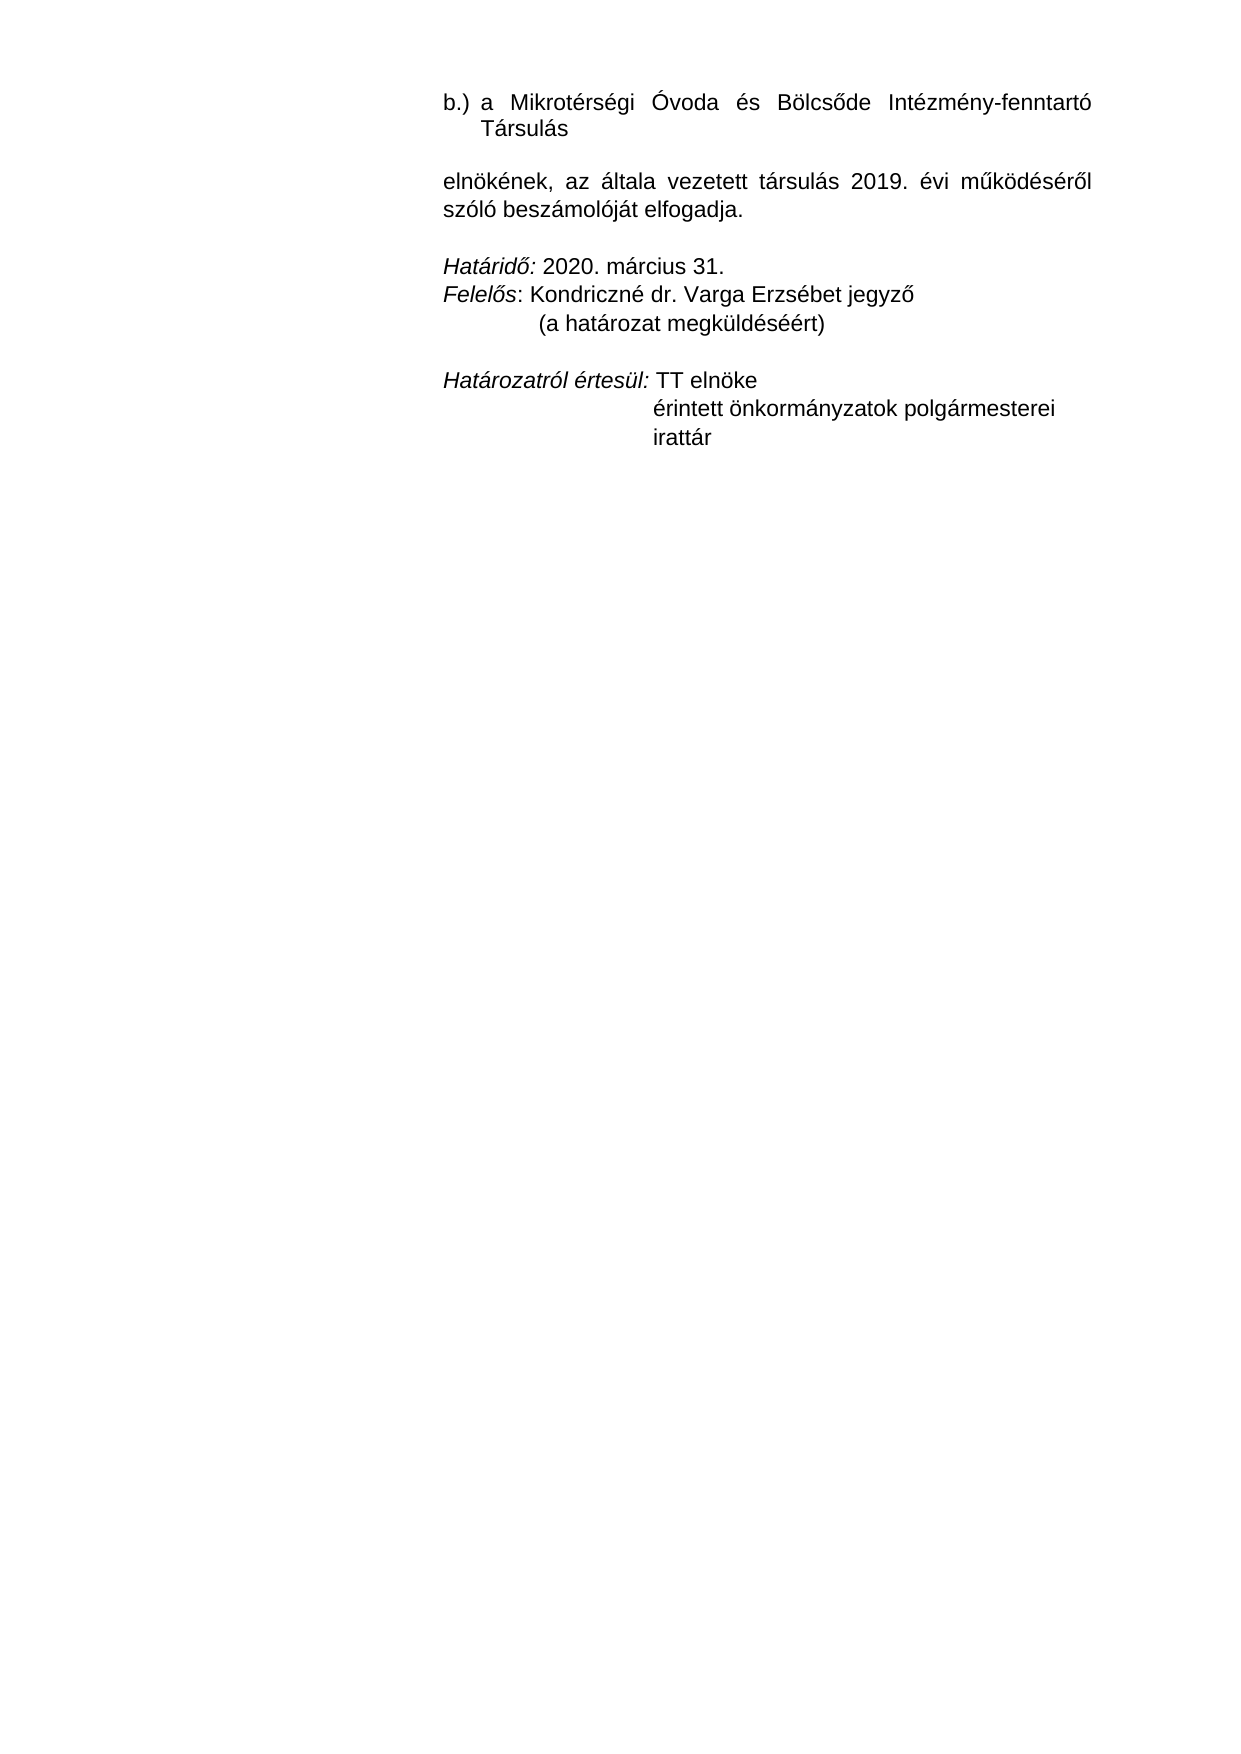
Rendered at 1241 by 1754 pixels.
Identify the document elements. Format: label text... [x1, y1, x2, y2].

text Felelős: Kondriczné dr. Varga Erzsébet jegyző [443, 281, 1093, 308]
text (a határozat megküldéséért) [443, 310, 1093, 336]
text elnökének, az általa vezetett társulás 2019. évi működéséről szóló beszámolóját elfogadja. [443, 168, 1093, 222]
text irattár [443, 424, 1093, 450]
list a Mikrotérségi Óvoda és Bölcsőde Intézmény-fenntartó Társulás [443, 89, 1093, 141]
text Határozatról értesül: TT elnöke [443, 367, 1093, 393]
text érintett önkormányzatok polgármesterei [443, 395, 1093, 422]
text Határidő: 2020. március 31. [443, 253, 1093, 279]
